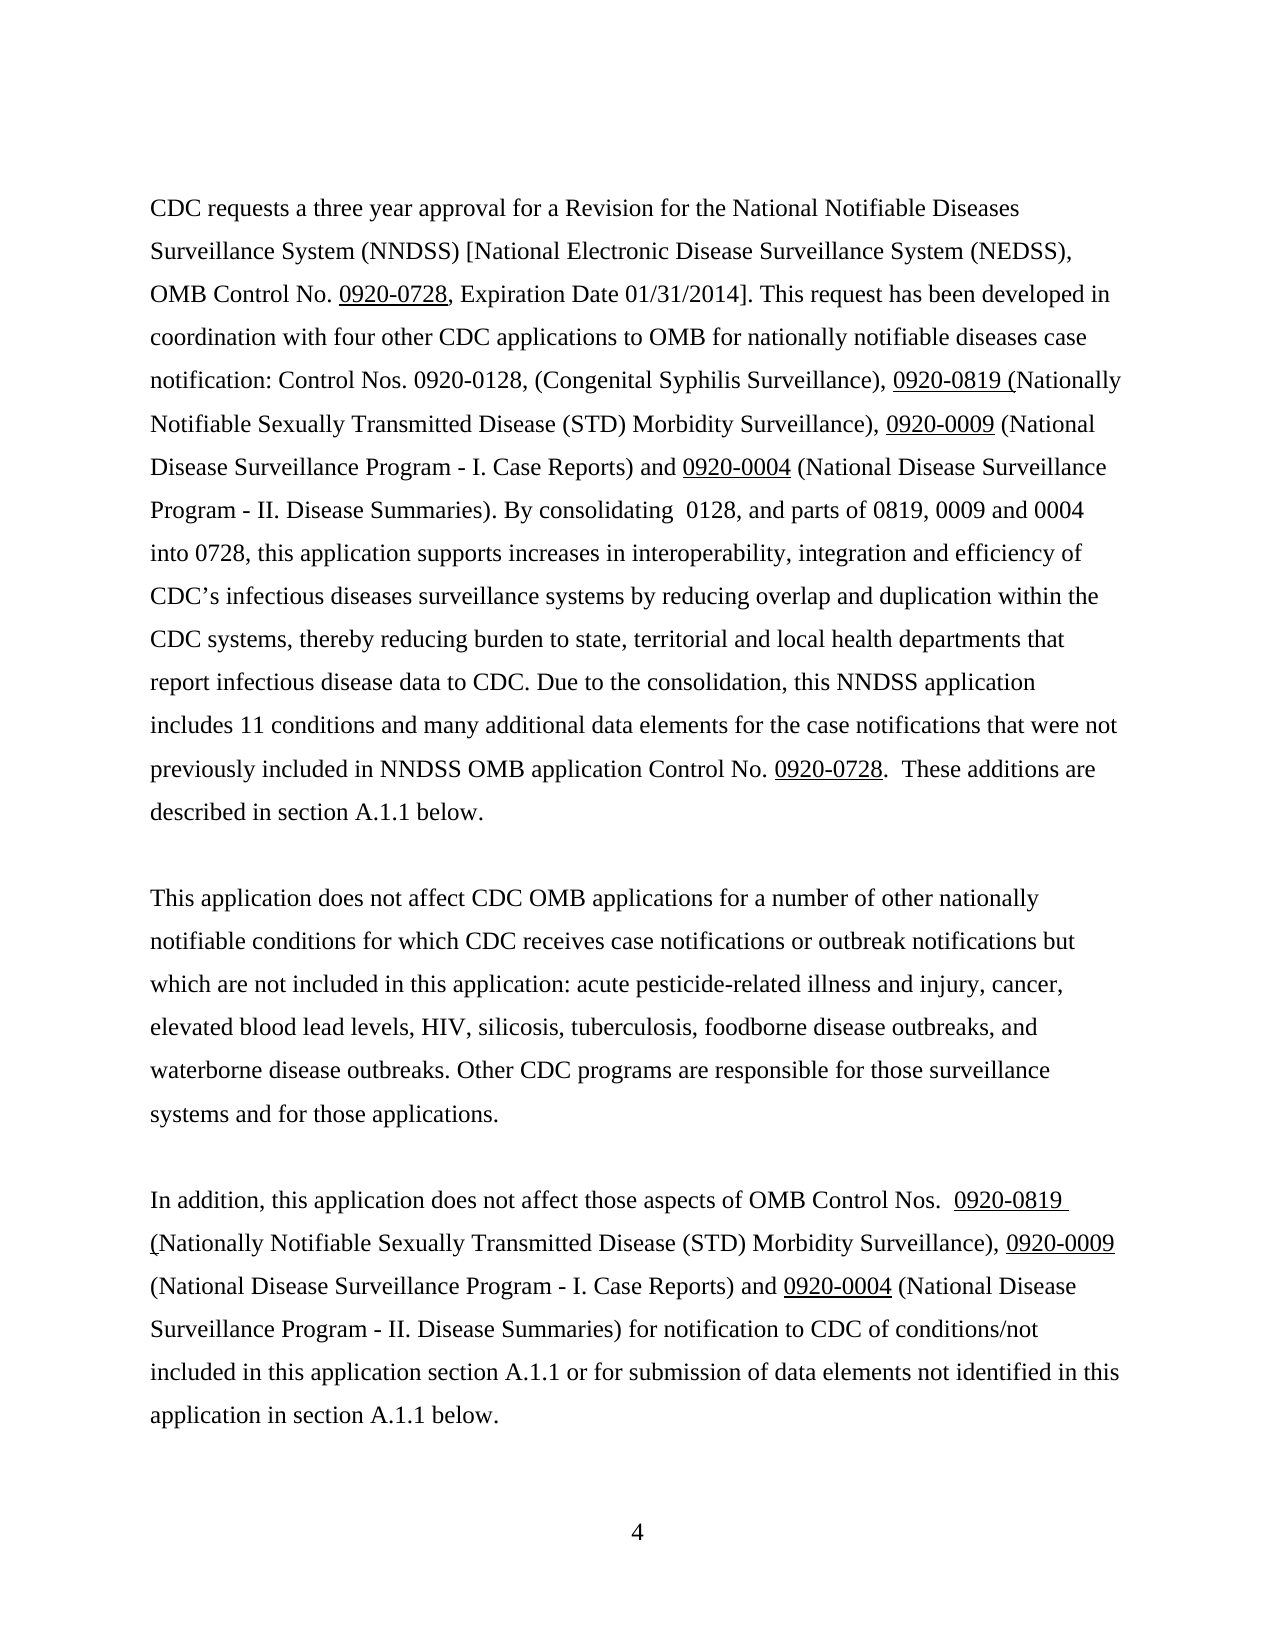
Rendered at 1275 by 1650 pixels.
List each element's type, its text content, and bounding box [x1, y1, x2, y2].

text This application does not affect CDC OMB applications for a number of other nationally notifiable conditions for which CDC receives case notifications or outbreak notifications but which are not included in this application: acute pesticide-related illness and injury, cancer, elevated blood lead levels, HIV, silicosis, tuberculosis, foodborne disease outbreaks, and waterborne disease outbreaks. Other CDC programs are responsible for those surveillance systems and for those applications. [150, 883, 1125, 1127]
text In addition, this application does not affect those aspects of OMB Control Nos. 0920-0819 (Nationally Notifiable Sexually Transmitted Disease (STD) Morbidity Surveillance), 0920-0009 (National Disease Surveillance Program - I. Case Reports) and 0920-0004 (National Disease Surveillance Program - II. Disease Summaries) for notification to CDC of conditions/not included in this application section A.1.1 or for submission of data elements not identified in this application in section A.1.1 below. [150, 1185, 1125, 1429]
text CDC requests a three year approval for a Revision for the National Notifiable Diseases Surveillance System (NNDSS) [National Electronic Disease Surveillance System (NEDSS), OMB Control No. 0920-0728, Expiration Date 01/31/2014]. This request has been developed in coordination with four other CDC applications to OMB for nationally notifiable diseases case notification: Control Nos. 0920-0128, (Congenital Syphilis Surveillance), 0920-0819 (Nationally Notifiable Sexually Transmitted Disease (STD) Morbidity Surveillance), 0920-0009 (National Disease Surveillance Program - I. Case Reports) and 0920-0004 (National Disease Surveillance Program - II. Disease Summaries). By consolidating 0128, and parts of 0819, 0009 and 0004 into 0728, this application supports increases in interoperability, integration and efficiency of CDC’s infectious diseases surveillance systems by reducing overlap and duplication within the CDC systems, thereby reducing burden to state, territorial and local health departments that report infectious disease data to CDC. Due to the consolidation, this NNDSS application includes 11 conditions and many additional data elements for the case notifications that were not previously included in NNDSS OMB application Control No. 0920-0728. These additions are described in section A.1.1 below. [150, 193, 1125, 826]
